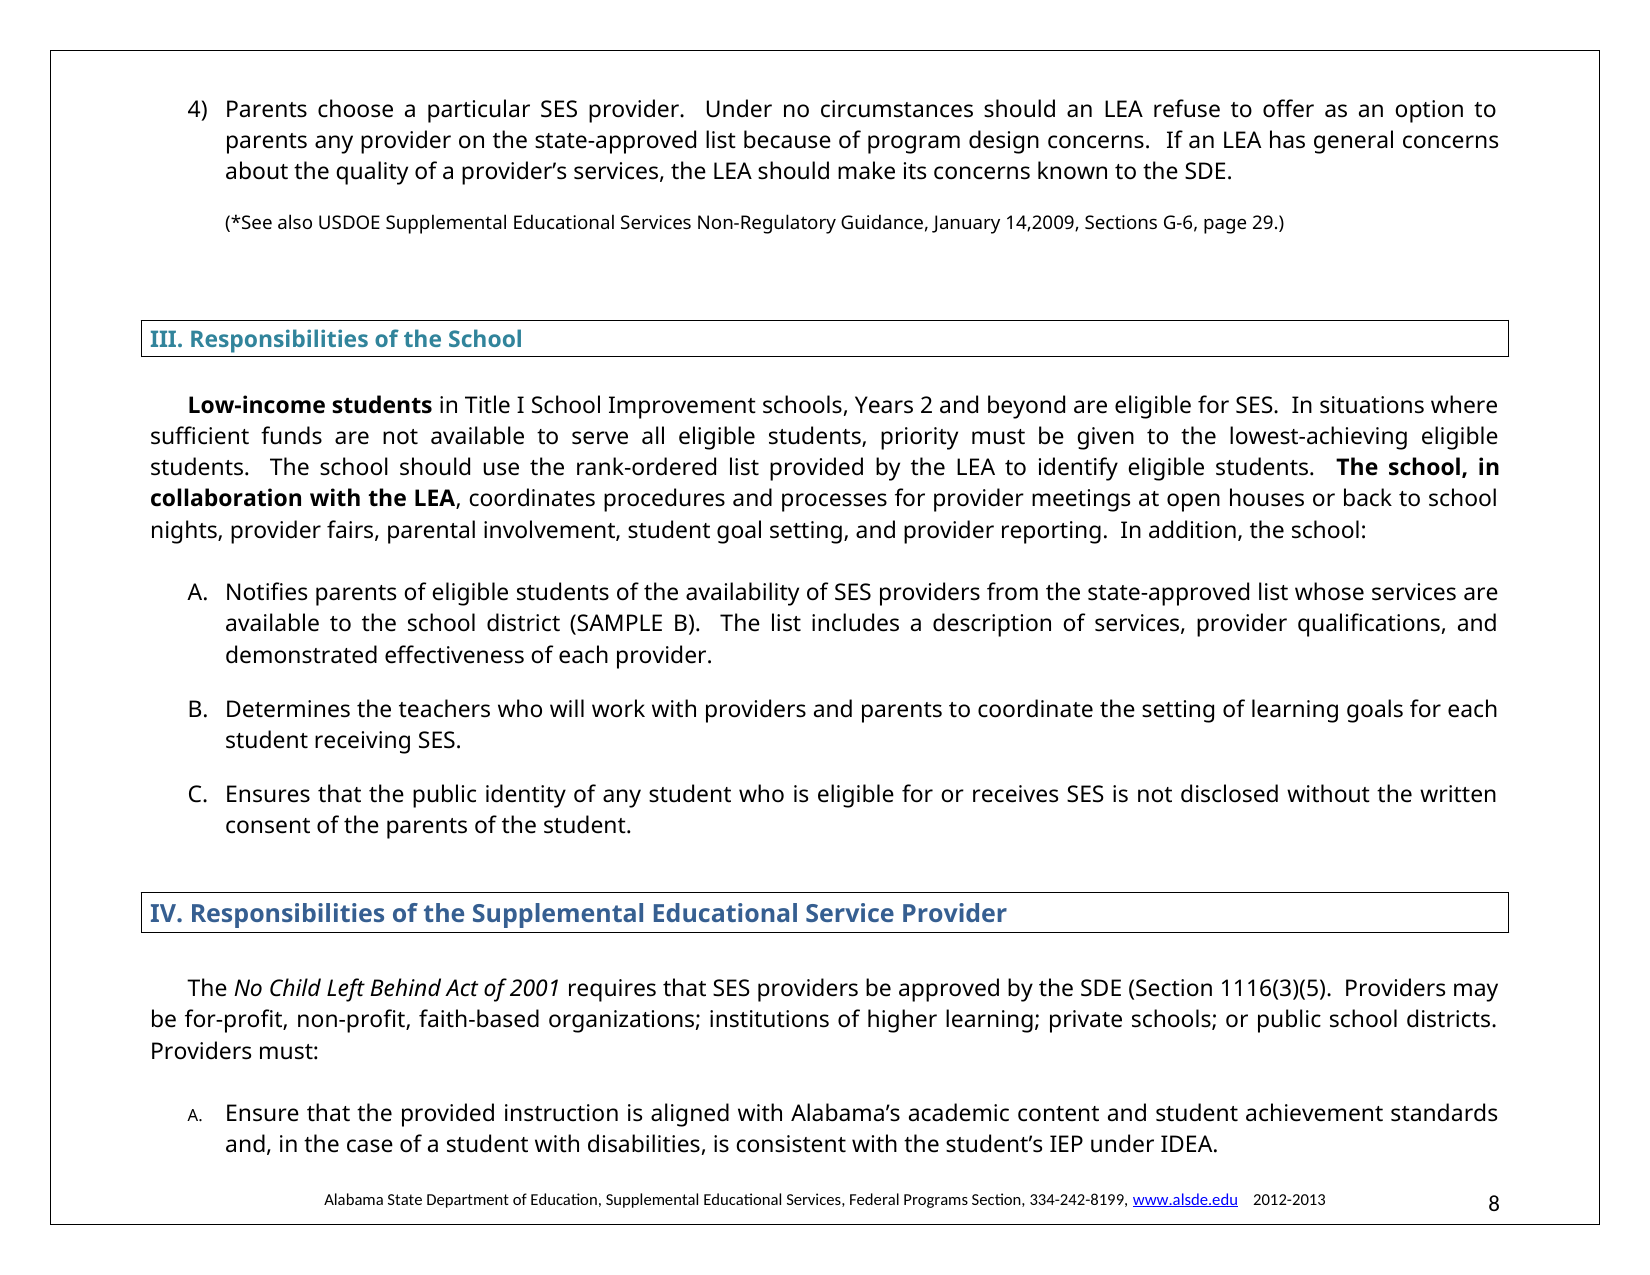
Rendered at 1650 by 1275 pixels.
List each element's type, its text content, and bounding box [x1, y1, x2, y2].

list Ensure that the provided instruction is aligned with ’s academic content and student achievement standards and, in the case of a student with disabilities, is consistent with the student’s IEP under IDEA. [187, 1097, 1500, 1160]
list Parents choose a particular SES provider. Under no circumstances should an LEA refuse to offer as an option to parents any provider on the state-approved list because of program design concerns. If an LEA has general concerns about the quality of a provider’s services, the LEA should make its concerns known to the SDE. [187, 93, 1500, 186]
text (*See also USDOE Supplemental Educational Services Non-Regulatory Guidance, January 14,2009, Sections G-6, page 29.) [187, 209, 1500, 234]
list Ensures that the public identity of any student who is eligible for or receives SES is not disclosed without the written consent of the parents of the student. [187, 778, 1500, 840]
text The No Child Left Behind Act of 2001 requires that SES providers be approved by the SDE (Section 1116(3)(5). Providers may be for-profit, non-profit, faith-based organizations; institutions of higher learning; private schools; or public school districts. Providers must: [150, 972, 1500, 1066]
list Notifies parents of eligible students of the availability of SES providers from the state-approved list whose services are available to the school district (SAMPLE B). The list includes a description of services, provider qualifications, and demonstrated effectiveness of each provider. [187, 576, 1500, 670]
text III. Responsibilities of the School [142, 321, 1508, 356]
subtitle IV. Responsibilities of the Supplemental Educational Service Provider [142, 893, 1508, 932]
list Determines the teachers who will work with providers and parents to coordinate the setting of learning goals for each student receiving SES. [187, 692, 1500, 755]
text Low-income students in Title I School Improvement schools, Years 2 and beyond are eligible for SES. In situations where sufficient funds are not available to serve all eligible students, priority must be given to the lowest-achieving eligible students. The school should use the rank-ordered list provided by the LEA to identify eligible students. The school, in collaboration with the LEA, coordinates procedures and processes for provider meetings at open houses or back to school nights, provider fairs, parental involvement, student goal setting, and provider reporting. In addition, the school: [150, 388, 1500, 545]
